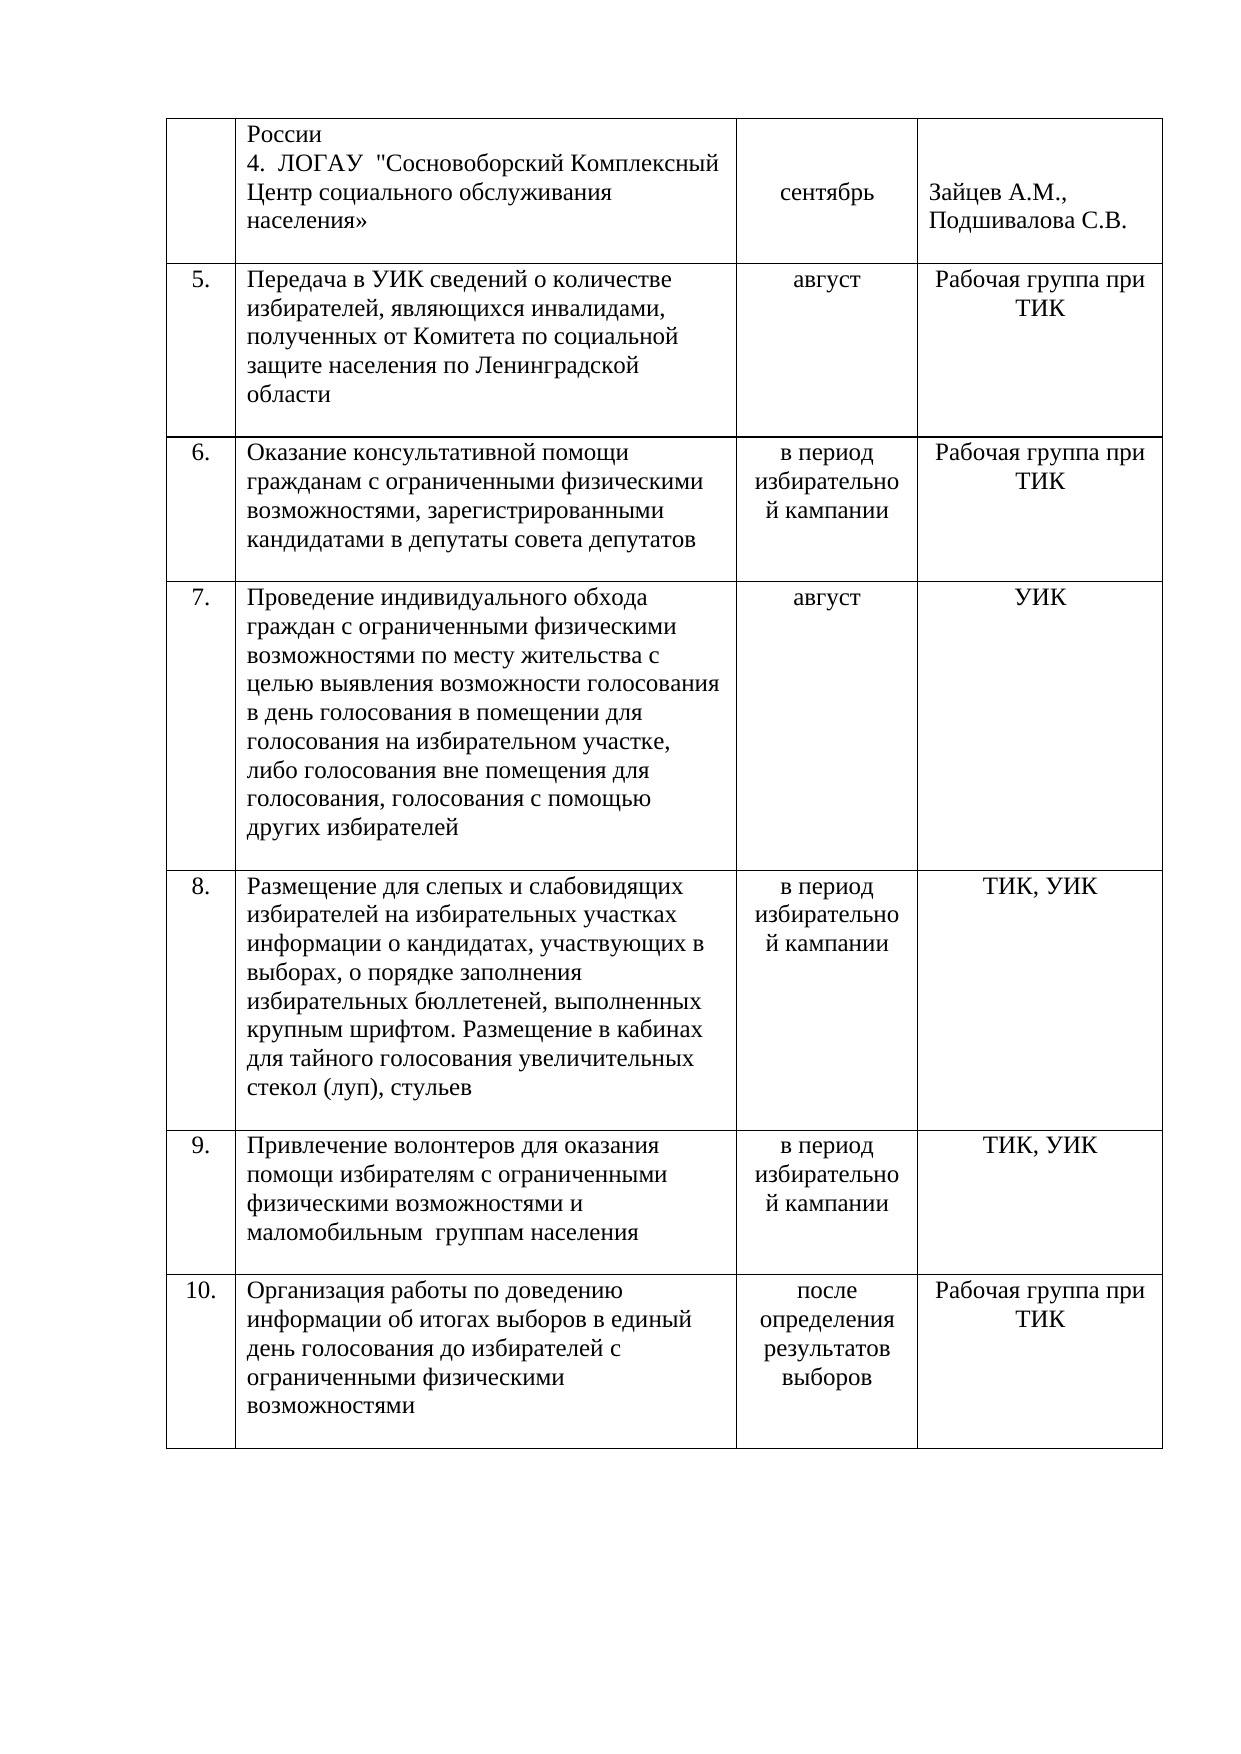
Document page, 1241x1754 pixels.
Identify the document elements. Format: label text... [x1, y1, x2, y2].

table_cell 10. [167, 1275, 235, 1448]
table_cell Рабочая группа при ТИК [918, 264, 1162, 436]
table_cell август [737, 582, 917, 870]
table_cell Рабочая группа при ТИК [918, 438, 1162, 581]
table_cell 9. [167, 1131, 235, 1274]
table_cell после определения результатов выборов [737, 1275, 917, 1448]
table_cell август [737, 264, 917, 436]
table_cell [236, 119, 736, 263]
table_cell УИК [918, 582, 1162, 870]
table_cell Организация работы по доведению информации об итогах выборов в единый день голосования до избирателей с ограниченными физическими возможностями [236, 1275, 736, 1448]
table_cell Привлечение волонтеров для оказания помощи избирателям с ограниченными физическими возможностями и маломобильным группам населения [236, 1131, 736, 1274]
table_cell Передача в УИК сведений о количестве избирателей, являющихся инвалидами, полученных от Комитета по социальной защите населения по Ленинградской области [236, 264, 736, 436]
table_cell Проведение индивидуального обхода граждан с ограниченными физическими возможностями по месту жительства с целью выявления возможности голосования в день голосования в помещении для голосования на избирательном участке, либо голосования вне помещения для голосования, голосования с помощью других избирателей [236, 582, 736, 870]
table_cell 8. [167, 871, 235, 1129]
table_cell 6. [167, 438, 235, 581]
table_cell Размещение для слепых и слабовидящих избирателей на избирательных участках информации о кандидатах, участвующих в выборах, о порядке заполнения избирательных бюллетеней, выполненных крупным шрифтом. Размещение в кабинах для тайного голосования увеличительных стекол (луп), стульев [236, 871, 736, 1129]
table_cell Рабочая группа при ТИК [918, 1275, 1162, 1448]
table_cell в период избирательной кампании [737, 871, 917, 1129]
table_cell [918, 119, 1162, 263]
table_cell в период избирательной кампании [737, 438, 917, 581]
table_cell Оказание консультативной помощи гражданам с ограниченными физическими возможностями, зарегистрированными кандидатами в депутаты совета депутатов [236, 438, 736, 581]
table_cell ТИК, УИК [918, 871, 1162, 1129]
table_cell 7. [167, 582, 235, 870]
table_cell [737, 119, 917, 263]
table_cell 5. [167, 264, 235, 436]
table_cell ТИК, УИК [918, 1131, 1162, 1274]
table_cell в период избирательной кампании [737, 1131, 917, 1274]
table_cell 4. [167, 119, 235, 263]
